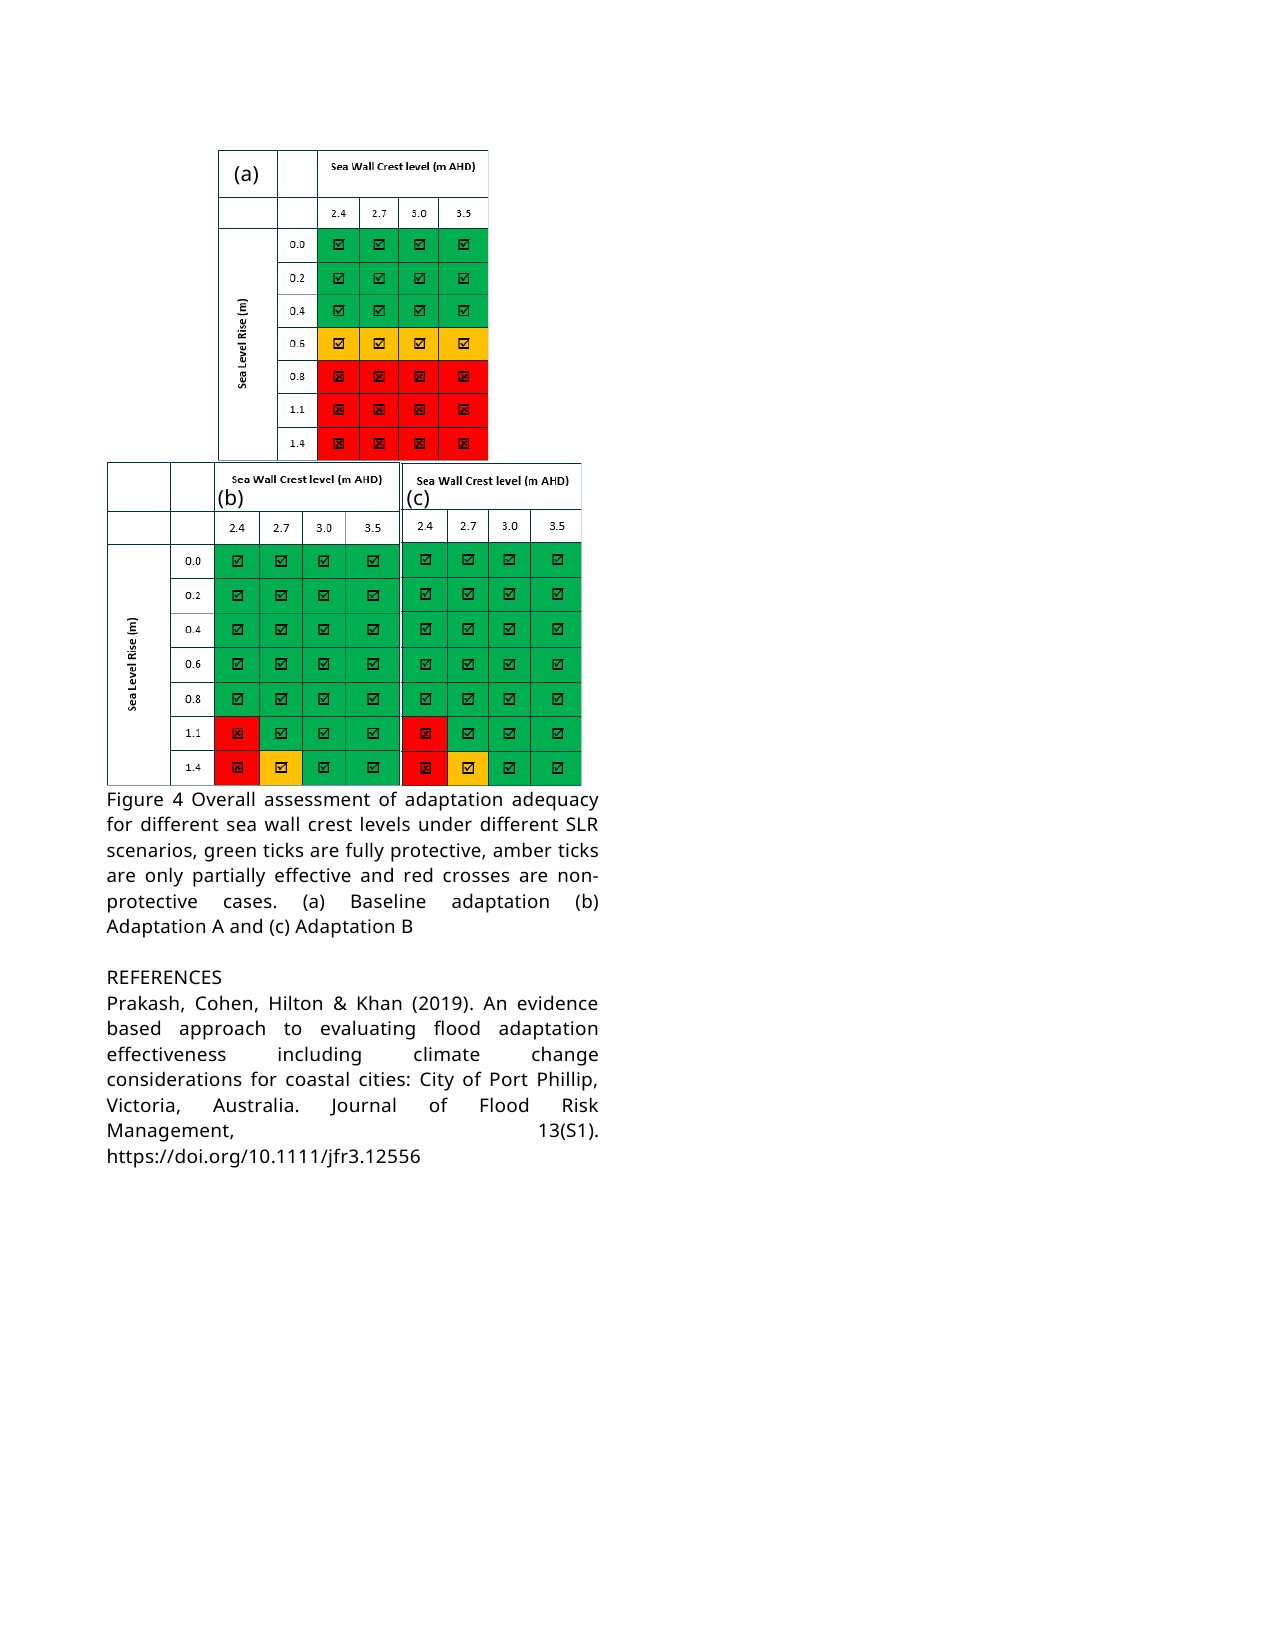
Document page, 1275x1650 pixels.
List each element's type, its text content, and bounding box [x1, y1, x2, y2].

picture [449, 718, 487, 750]
picture [440, 329, 489, 359]
picture [216, 546, 258, 577]
picture [449, 613, 487, 646]
picture [261, 580, 301, 646]
picture [532, 718, 582, 750]
picture [109, 546, 169, 786]
picture [404, 511, 446, 541]
picture [449, 684, 487, 715]
picture [361, 264, 397, 326]
picture [261, 752, 301, 786]
picture [319, 329, 358, 359]
picture [261, 649, 301, 681]
picture [449, 511, 487, 541]
picture [400, 395, 437, 426]
picture [319, 152, 489, 196]
picture [172, 752, 213, 786]
picture [404, 718, 446, 750]
picture [490, 649, 529, 681]
picture [319, 230, 358, 261]
picture [172, 718, 213, 749]
picture [304, 752, 398, 786]
picture [261, 513, 301, 543]
picture [279, 329, 316, 359]
picture [490, 544, 529, 576]
picture [449, 753, 487, 786]
picture [404, 465, 582, 508]
picture [404, 649, 446, 681]
picture [109, 513, 169, 543]
picture [400, 329, 437, 359]
picture [449, 579, 487, 610]
picture [400, 230, 437, 261]
picture [532, 753, 582, 786]
picture [279, 152, 316, 196]
picture [172, 649, 213, 681]
picture [490, 718, 529, 750]
picture [279, 429, 316, 461]
picture [532, 684, 582, 715]
picture [400, 362, 437, 392]
picture [216, 580, 258, 646]
picture [449, 544, 487, 576]
picture [490, 511, 529, 541]
picture [261, 546, 301, 577]
picture [440, 264, 489, 326]
picture [319, 264, 358, 326]
picture [172, 513, 213, 543]
picture [304, 513, 398, 543]
picture [532, 544, 582, 576]
picture [172, 464, 213, 510]
picture [220, 199, 276, 227]
picture [172, 580, 213, 646]
picture [361, 329, 397, 359]
picture [319, 362, 358, 392]
picture [532, 511, 582, 541]
picture [109, 464, 169, 510]
picture [440, 362, 489, 392]
picture [404, 684, 446, 715]
picture [319, 429, 358, 461]
picture [400, 429, 582, 462]
text Prakash, Cohen, Hilton & Khan (2019). An evidence based approach to evaluating flood adaptation effectiveness including climate change considerations for coastal cities: City of Port Phillip, Victoria, Australia. Journal of Flood Risk Management, 13(S1). https://doi.org/10.1111/jfr3.12556 [106, 990, 599, 1169]
picture [220, 230, 276, 461]
picture [172, 546, 213, 577]
picture [279, 199, 316, 227]
picture [216, 464, 398, 510]
picture [490, 753, 529, 786]
picture [304, 580, 398, 646]
picture [400, 199, 437, 227]
picture [361, 199, 397, 227]
picture [261, 718, 301, 749]
picture [216, 718, 258, 749]
picture [361, 362, 397, 392]
picture [532, 613, 582, 646]
picture [304, 718, 398, 749]
picture [319, 395, 358, 426]
picture [532, 579, 582, 610]
picture [400, 264, 437, 326]
picture [440, 199, 489, 227]
picture [440, 230, 489, 261]
text REFERENCES [106, 964, 599, 990]
picture [279, 230, 316, 261]
picture [304, 649, 398, 681]
picture [304, 546, 398, 577]
picture [404, 613, 446, 646]
picture [361, 230, 397, 261]
picture [220, 152, 276, 196]
picture [490, 684, 529, 715]
picture [279, 264, 316, 326]
picture [261, 684, 301, 715]
picture [216, 513, 258, 543]
picture [490, 579, 529, 610]
picture [404, 753, 446, 786]
picture [216, 649, 258, 681]
picture [449, 649, 487, 681]
picture [532, 649, 582, 681]
picture [279, 362, 316, 392]
picture [490, 613, 529, 646]
picture [172, 684, 213, 715]
picture [404, 579, 446, 610]
picture [216, 752, 258, 786]
picture [279, 395, 316, 426]
picture [361, 429, 397, 461]
picture [361, 395, 397, 426]
picture [304, 684, 398, 715]
picture [216, 684, 258, 715]
picture [440, 395, 489, 426]
picture [319, 199, 358, 227]
picture [404, 544, 446, 576]
